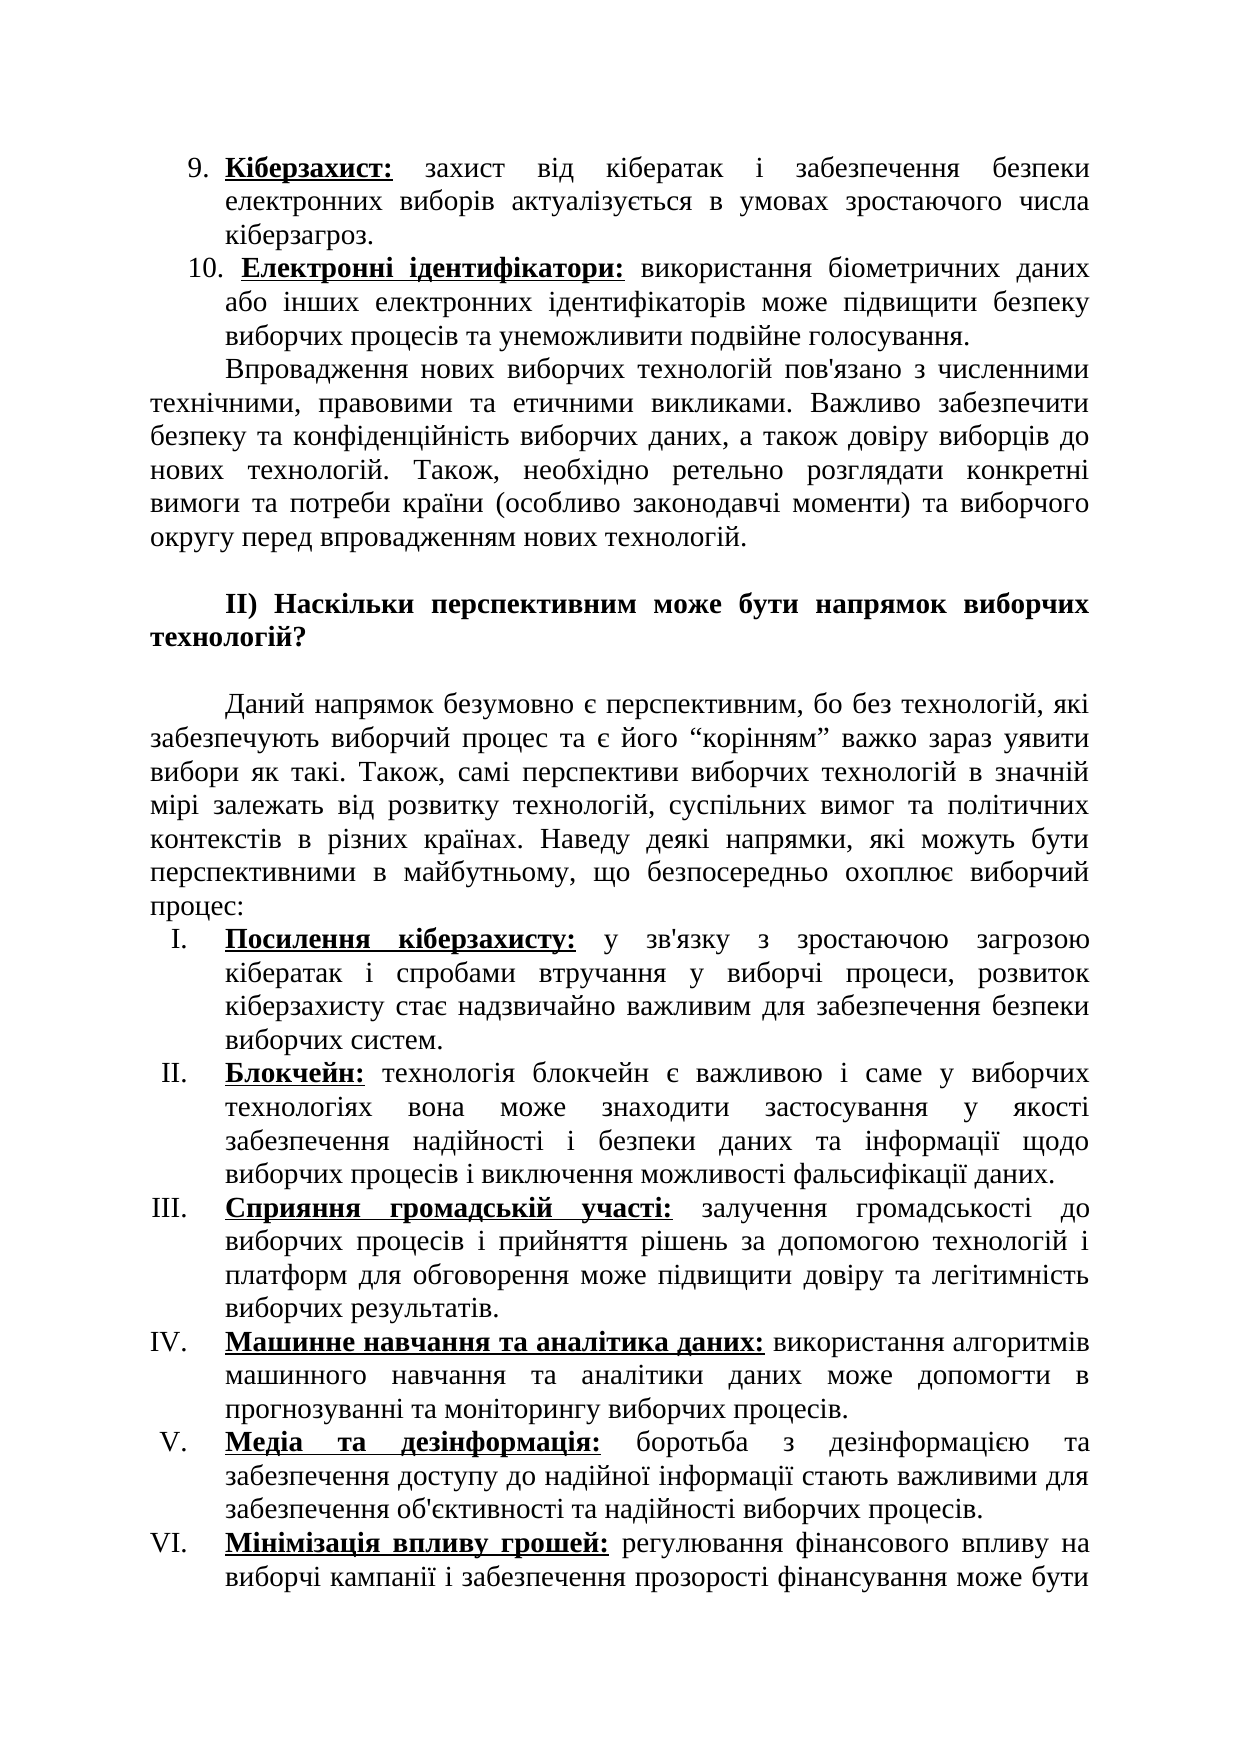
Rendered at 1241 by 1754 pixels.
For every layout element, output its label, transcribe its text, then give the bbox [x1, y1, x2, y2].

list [187, 1525, 1090, 1592]
text Впровадження нових виборчих технологій пов'язано з численними технічними, правовими та етичними викликами. Важливо забезпечити безпеку та конфіденційність виборчих даних, а також довіру виборців до нових технологій. Також, необхідно ретельно розглядати конкретні вимоги та потреби країни (особливо законодавчі моменти) та виборчого округу перед впровадженням нових технологій. [150, 351, 1090, 552]
list Посилення кіберзахисту: у зв'язку з зростаючою загрозою кібератак і спробами втручання у виборчі процеси, розвиток кіберзахисту стає надзвичайно важливим для забезпечення безпеки виборчих систем. [187, 921, 1090, 1056]
list Кіберзахист: захист від кібератак і забезпечення безпеки електронних виборів актуалізується в умовах зростаючого числа кіберзагроз. [187, 150, 1090, 251]
list Сприяння громадській участі: залучення громадськості до виборчих процесів і прийняття рішень за допомогою технологій і платформ для обговорення може підвищити довіру та легітимність виборчих результатів. [187, 1190, 1090, 1324]
list Блокчейн: технологія блокчейн є важливою і саме у виборчих технологіях вона може знаходити застосування у якості забезпечення надійності і безпеки даних та інформації щодо виборчих процесів і виключення можливості фальсифікації даних. [187, 1056, 1090, 1190]
list Електронні ідентифікатори: використання біометричних даних або інших електронних ідентифікаторів може підвищити безпеку виборчих процесів та унеможливити подвійне голосування. [187, 251, 1090, 351]
text Даний напрямок безумовно є перспективним, бо без технологій, які забезпечують виборчий процес та є його “корінням” важко зараз уявити вибори як такі. Також, самі перспективи виборчих технологій в значній мірі залежать від розвитку технологій, суспільних вимог та політичних контекстів в різних країнах. Наведу деякі напрямки, які можуть бути перспективними в майбутньому, що безпосередньо охоплює виборчий процес: [150, 687, 1090, 921]
text ІІ) Наскільки перспективним може бути напрямок виборчих технологій? [150, 586, 1090, 653]
list Машинне навчання та аналітика даних: використання алгоритмів машинного навчання та аналітики даних може допомогти в прогнозуванні та моніторингу виборчих процесів. [187, 1324, 1090, 1424]
list Медіа та дезінформація: боротьба з дезінформацією та забезпечення доступу до надійної інформації стають важливими для забезпечення об'єктивності та надійності виборчих процесів. [187, 1424, 1090, 1525]
